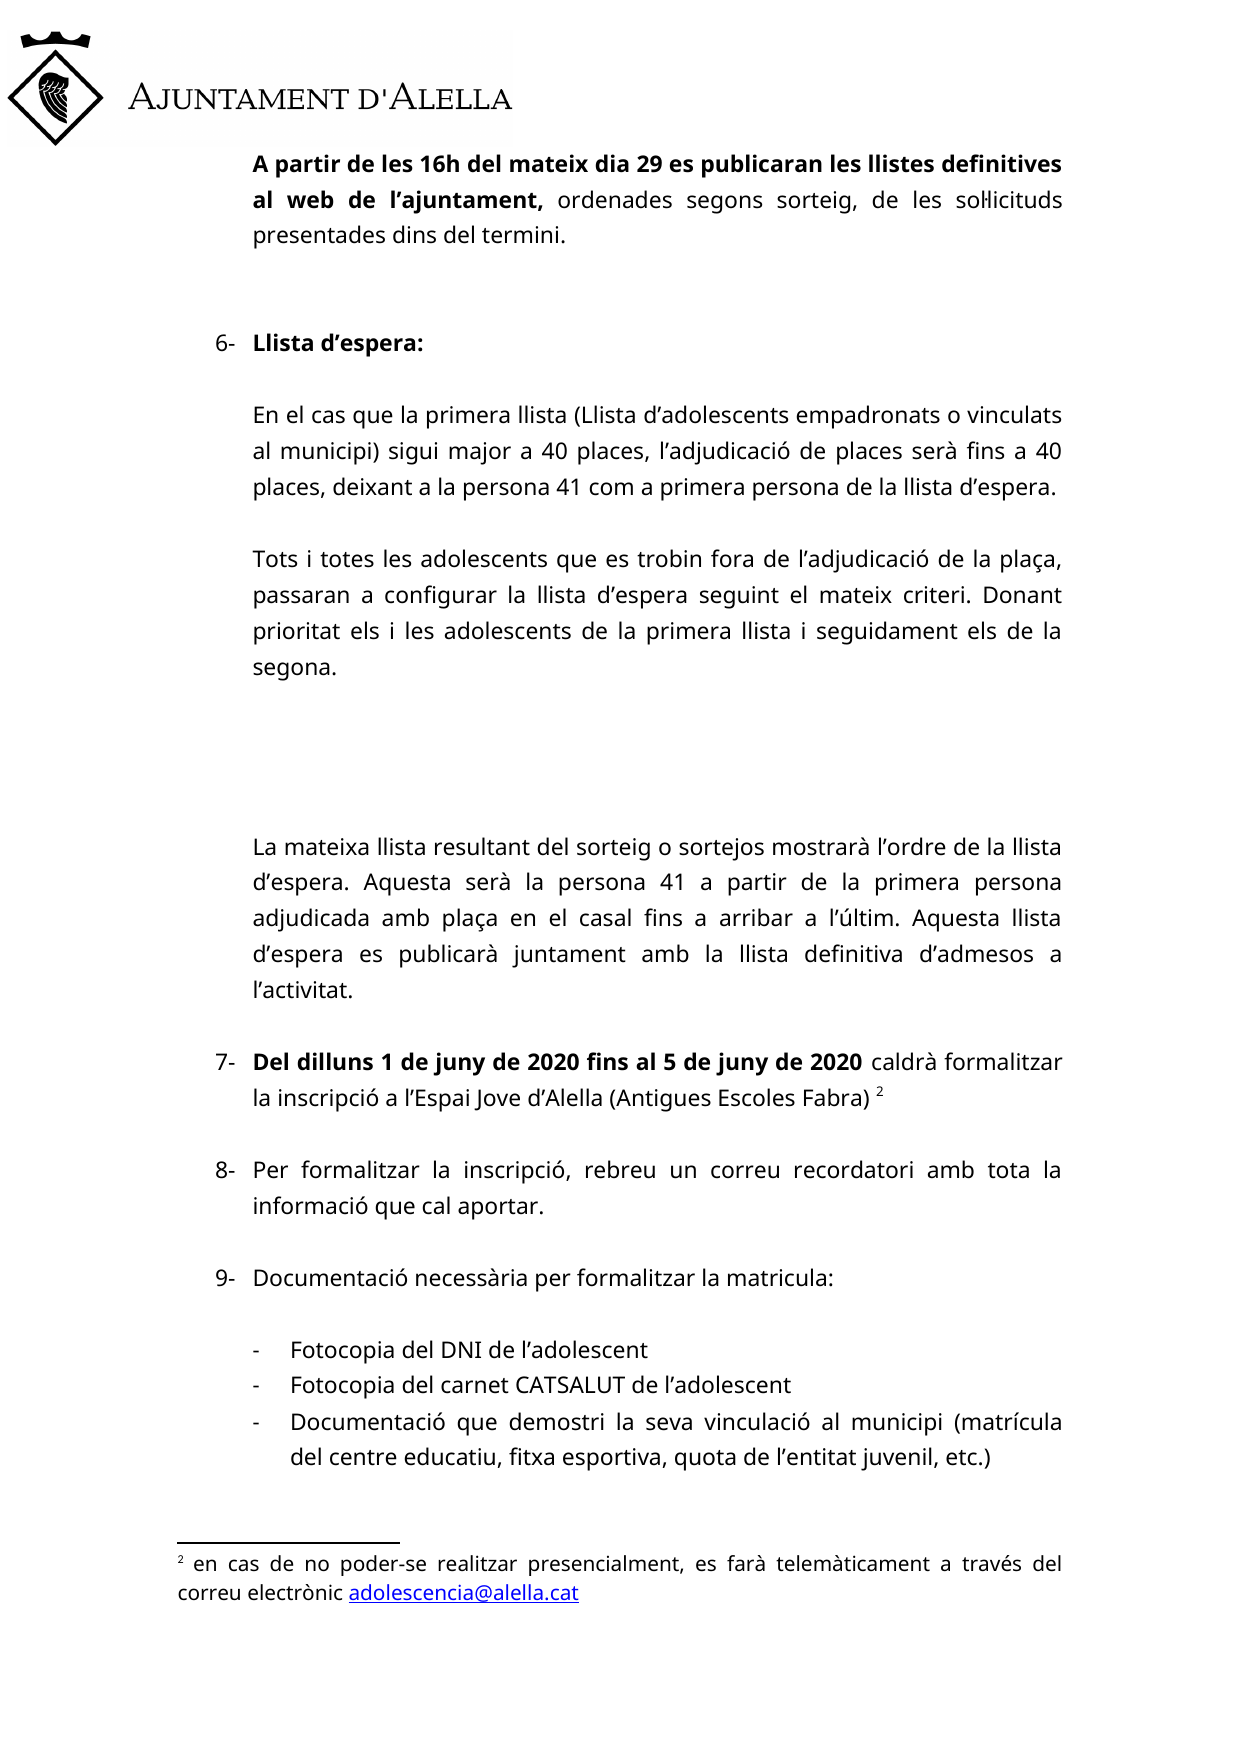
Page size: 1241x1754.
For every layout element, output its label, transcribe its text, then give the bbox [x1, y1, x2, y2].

list Per formalitzar la inscripció, rebreu un correu recordatori amb tota la informació que cal aportar. [215, 1154, 1063, 1221]
list A partir de les 16h del mateix dia 29 es publicaran les llistes definitives al web de l’ajuntament, ordenades segons sorteig, de les sol·licituds presentades dins del termini. [252, 148, 1063, 251]
list Llista d’espera: [215, 327, 1063, 358]
list Documentació necessària per formalitzar la matricula: [215, 1262, 1063, 1293]
list Fotocopia del carnet CATSALUT de l’adolescent [252, 1369, 1063, 1401]
picture [6, 30, 513, 147]
list Documentació que demostri la seva vinculació al municipi (matrícula del centre educatiu, fitxa esportiva, quota de l’entitat juvenil, etc.) [252, 1405, 1063, 1473]
list Fotocopia del DNI de l’adolescent [252, 1333, 1063, 1365]
list Del dilluns 1 de juny de 2020 fins al 5 de juny de 2020 caldrà formalitzar la inscripció a l’Espai Jove d’Alella (Antigues Escoles Fabra) [215, 1046, 1063, 1113]
list En el cas que la primera llista (Llista d’adolescents empadronats o vinculats al municipi) sigui major a 40 places, l’adjudicació de places serà fins a 40 places, deixant a la persona 41 com a primera persona de la llista d’espera. [252, 399, 1063, 502]
list La mateixa llista resultant del sorteig o sortejos mostrarà l’ordre de la llista d’espera. Aquesta serà la persona 41 a partir de la primera persona adjudicada amb plaça en el casal fins a arribar a l’últim. Aquesta llista d’espera es publicarà juntament amb la llista definitiva d’admesos a l’activitat. [252, 830, 1063, 1005]
list Tots i totes les adolescents que es trobin fora de l’adjudicació de la plaça, passaran a configurar la llista d’espera seguint el mateix criteri. Donant prioritat els i les adolescents de la primera llista i seguidament els de la segona. [252, 543, 1063, 682]
